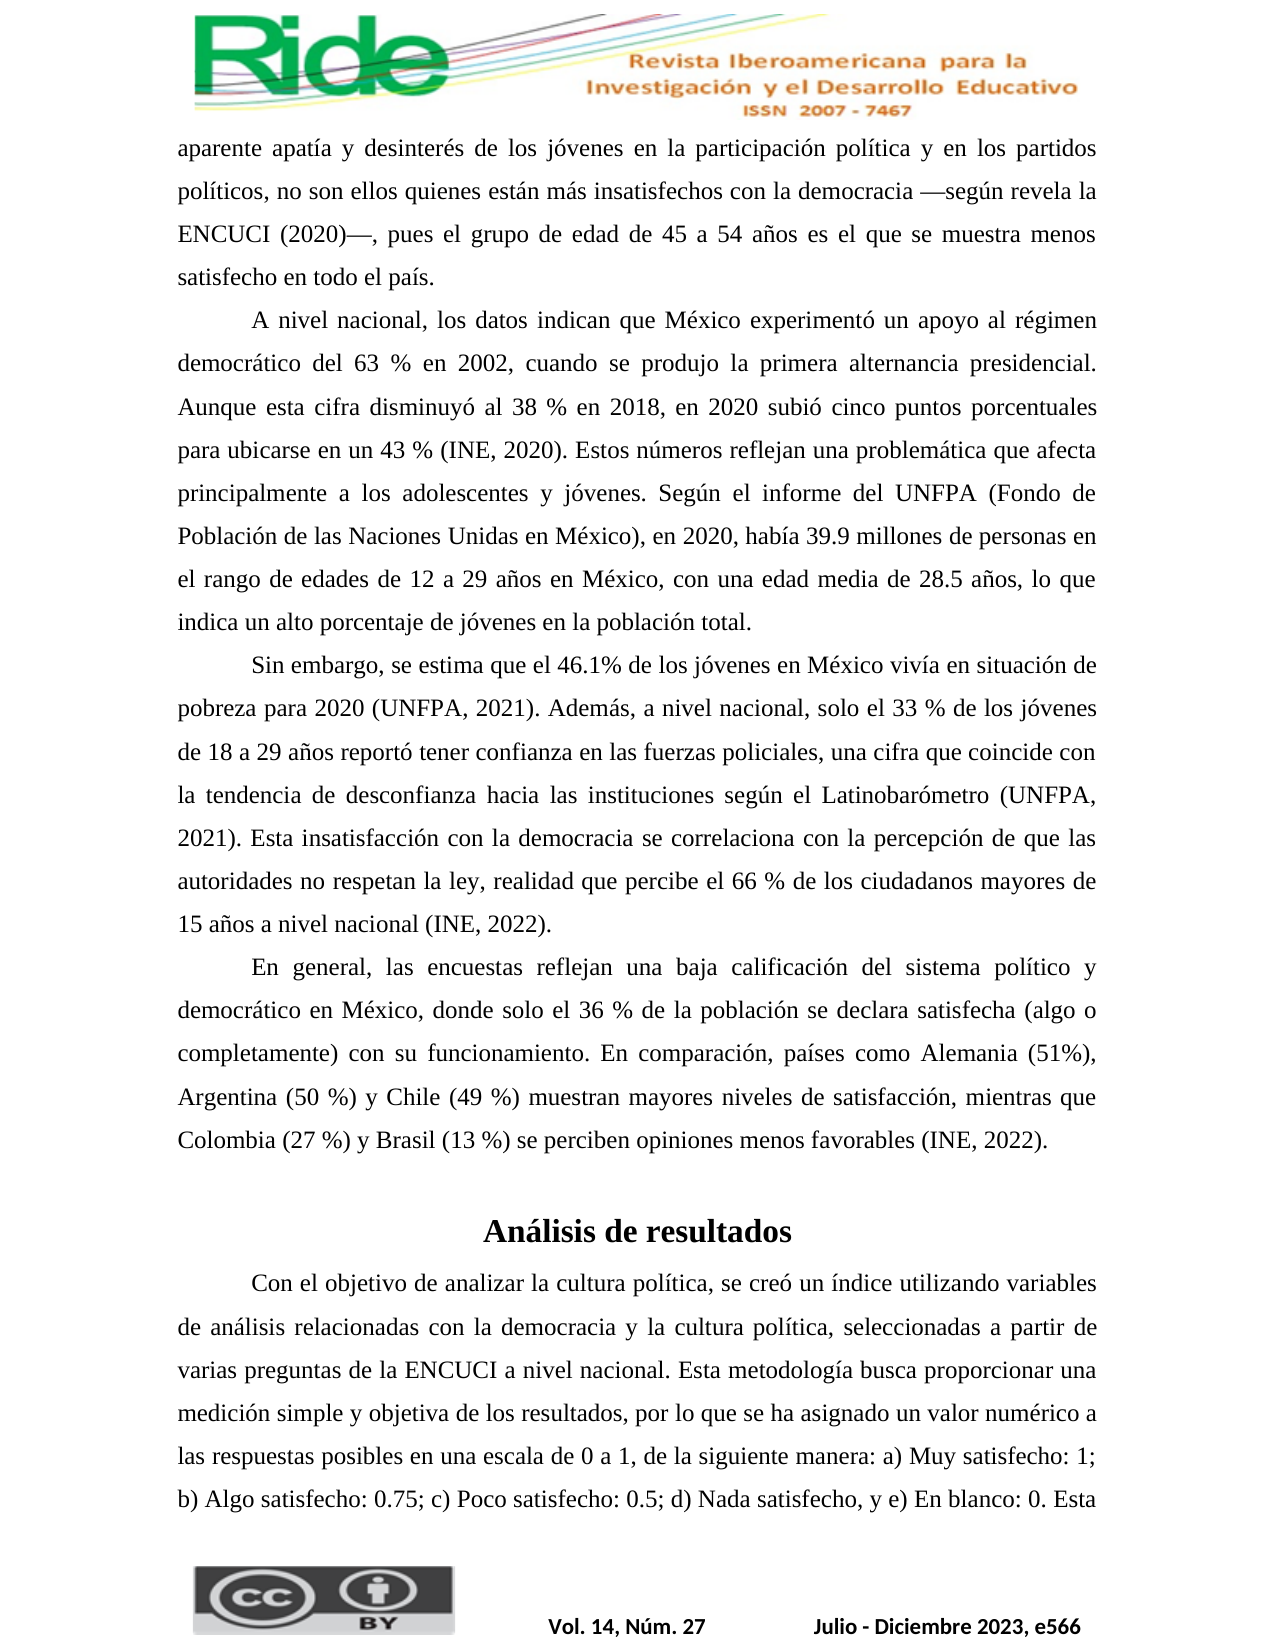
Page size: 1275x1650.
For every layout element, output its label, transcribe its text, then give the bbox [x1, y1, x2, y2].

text En general, las encuestas reflejan una baja calificación del sistema político y democrático en México, donde solo el 36 % de la población se declara satisfecha (algo o completamente) con su funcionamiento. En comparación, países como Alemania (51%), Argentina (50 %) y Chile (49 %) muestran mayores niveles de satisfacción, mientras que Colombia (27 %) y Brasil (13 %) se perciben opiniones menos favorables (INE, 2022). [177, 952, 1098, 1153]
text Sin embargo, se estima que el 46.1% de los jóvenes en México vivía en situación de pobreza para 2020 (UNFPA, 2021). Además, a nivel nacional, solo el 33 % de los jóvenes de 18 a 29 años reportó tener confianza en las fuerzas policiales, una cifra que coincide con la tendencia de desconfianza hacia las instituciones según el Latinobarómetro (UNFPA, 2021). Esta insatisfacción con la democracia se correlaciona con la percepción de que las autoridades no respetan la ley, realidad que percibe el 66 % de los ciudadanos mayores de 15 años a nivel nacional (INE, 2022). [177, 650, 1098, 938]
text Análisis de resultados [177, 1211, 1098, 1249]
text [177, 1268, 1098, 1513]
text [177, 133, 1098, 291]
picture [192, 1566, 456, 1635]
picture [194, 14, 1081, 120]
text A nivel nacional, los datos indican que México experimentó un apoyo al régimen democrático del 63 % en 2002, cuando se produjo la primera alternancia presidencial. Aunque esta cifra disminuyó al 38 % en 2018, en 2020 subió cinco puntos porcentuales para ubicarse en un 43 % (INE, 2020). Estos números reflejan una problemática que afecta principalmente a los adolescentes y jóvenes. Según el informe del UNFPA (Fondo de Población de las Naciones Unidas en México), en 2020, había 39.9 millones de personas en el rango de edades de 12 a 29 años en México, con una edad media de 28.5 años, lo que indica un alto porcentaje de jóvenes en la población total. [177, 305, 1098, 636]
